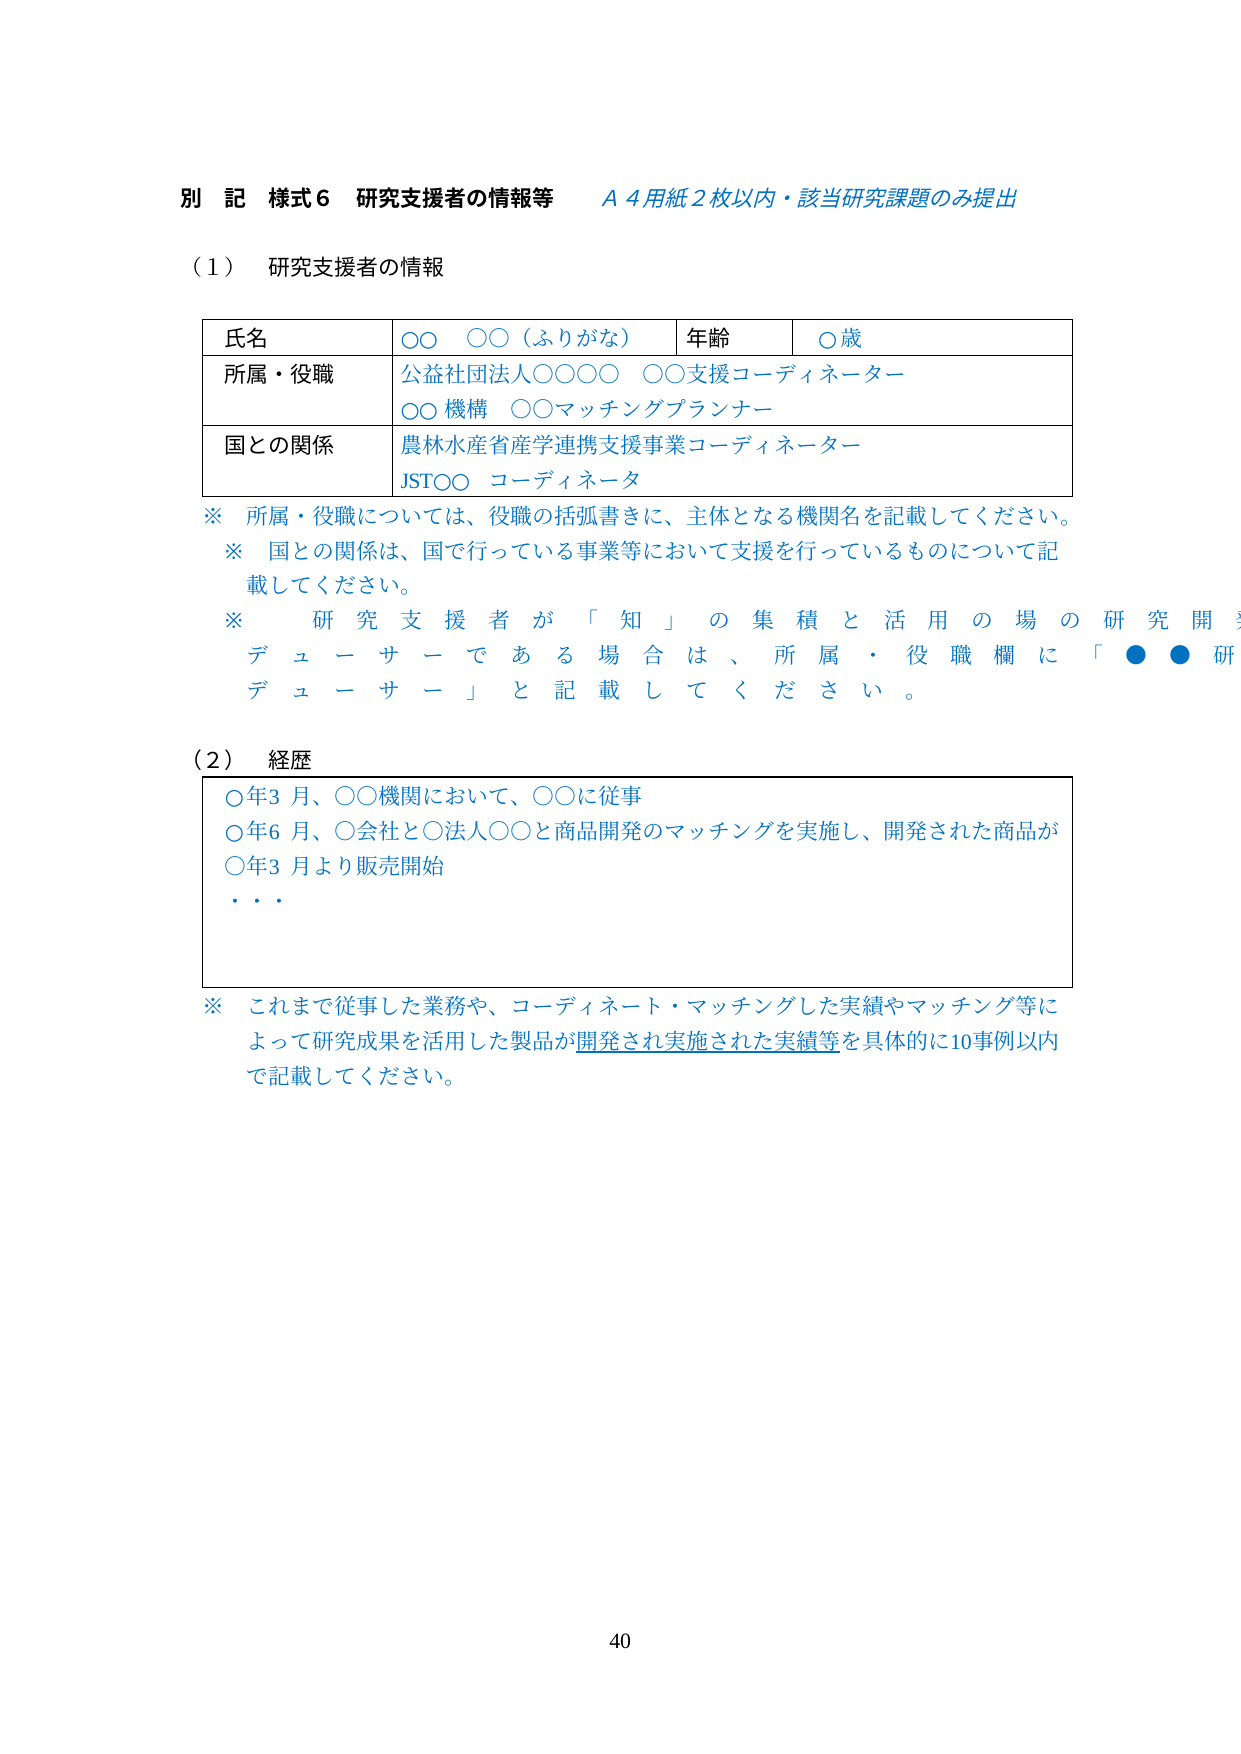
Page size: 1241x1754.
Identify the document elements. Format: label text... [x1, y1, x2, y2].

table_header ○○ ○○（ふりがな） [393, 320, 676, 354]
text ※ 所属・役職については、役職の括弧書きに、主体となる機関名を記載してください。 [181, 497, 1060, 532]
table_cell 所属・役職 [203, 356, 392, 425]
text ※ 国との関係は、国で行っている事業等において支援を行っているものについて記載してください。 [203, 532, 1060, 602]
table_cell 農林水産省産学連携支援事業コーディネーター JST○○コーディネータ [393, 426, 1072, 496]
text 別記様式６ 研究支援者の情報等 Ａ４用紙２枚以内・該当研究課題のみ提出 [181, 179, 1060, 214]
text （２） 経歴 [181, 742, 1060, 776]
table_header 氏名 [203, 320, 392, 354]
table_header ○歳 [793, 320, 1072, 354]
table_header 年齢 [677, 320, 792, 354]
text ※ これまで従事した業務や、コーディネート・マッチングした実績やマッチング等によって研究成果を活用した製品が開発され実施された実績等を具体的に10事例以内で記載してください。 [181, 988, 1060, 1093]
table_cell 国との関係 [203, 426, 392, 496]
table_cell 公益社団法人○○○○ ○○支援コーディネーター ○○機構 ○○マッチングプランナー [393, 356, 1072, 425]
table_header ○年3月、○○機関において、○○に従事 ○年6月、○会社と○法人○○と商品開発のマッチングを実施し、開発された商品が○年3月より販売開始 ・・・ [203, 778, 1072, 987]
text ※ 研究支援者が「知」の集積と活用の場の研究開発プラットフォームのプロデューサーである場合は、所属・役職欄に「●●研究開発プラットフォーム プロデューサー」と記載してください。 [203, 602, 1060, 707]
list 研究支援者の情報 [181, 249, 1060, 284]
